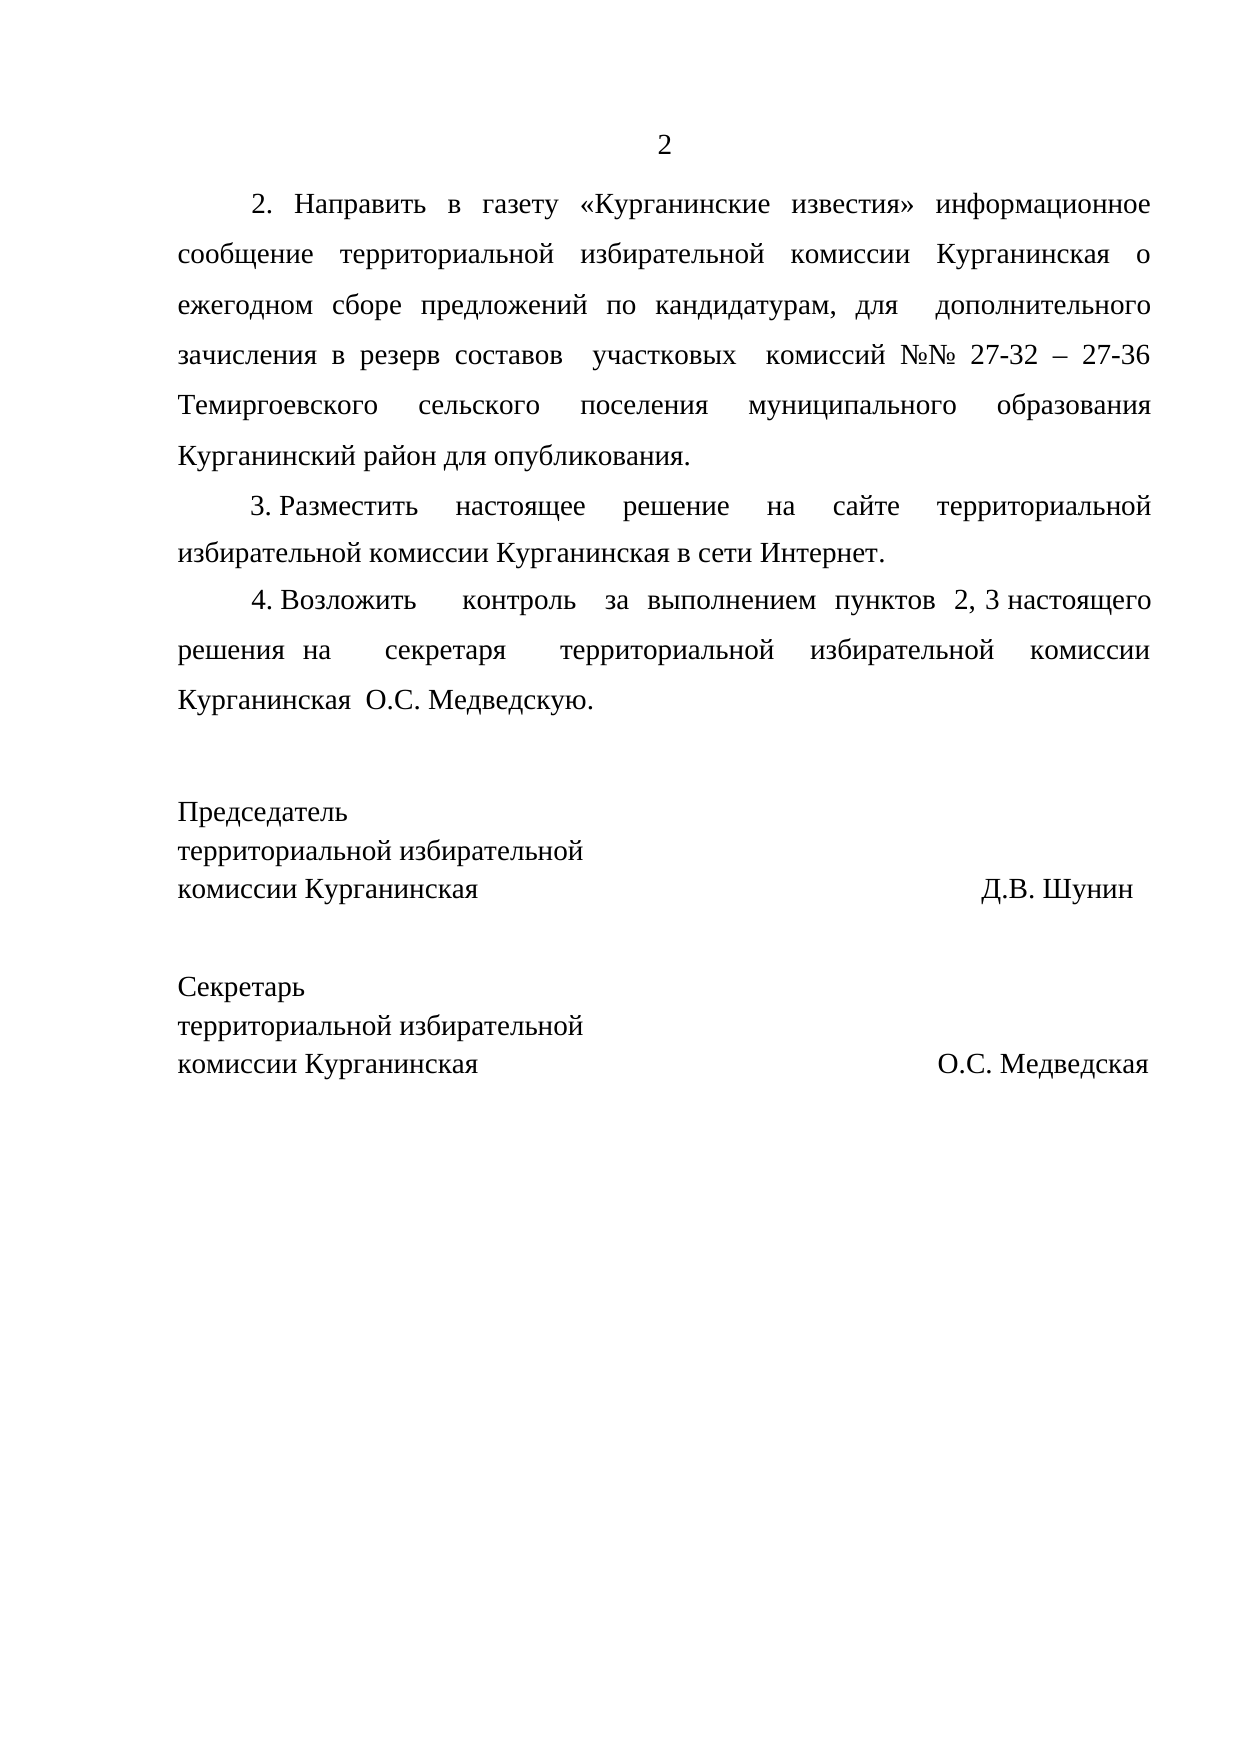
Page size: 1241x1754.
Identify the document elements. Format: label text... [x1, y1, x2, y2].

text территориальной избирательной [177, 1008, 1152, 1041]
text 2. Направить в газету «Курганинские известия» информационное сообщение территориальной избирательной комиссии Курганинская о ежегодном сборе предложений по кандидатурам, для дополнительного зачисления в резерв составов участковых комиссий №№ 27-32 – 27-36 Темиргоевского сельского поселения муниципального образования Курганинский район для опубликования. [177, 186, 1152, 471]
text Секретарь [177, 969, 1152, 1003]
text 2 [177, 127, 1152, 160]
text комиссии Курганинская Д.В. Шунин [177, 871, 1152, 905]
text территориальной избирательной [177, 833, 1152, 866]
text Председатель [177, 794, 1152, 828]
text 3. Разместить настоящее решение на сайте территориальной избирательной комиссии Курганинская в сети Интернет. [177, 488, 1152, 568]
text комиссии Курганинская О.С. Медведская [177, 1046, 1152, 1080]
text 4. Возложить контроль за выполнением пунктов 2, 3 настоящего решения на секретаря территориальной избирательной комиссии Курганинская О.С. Медведскую. [177, 582, 1152, 716]
